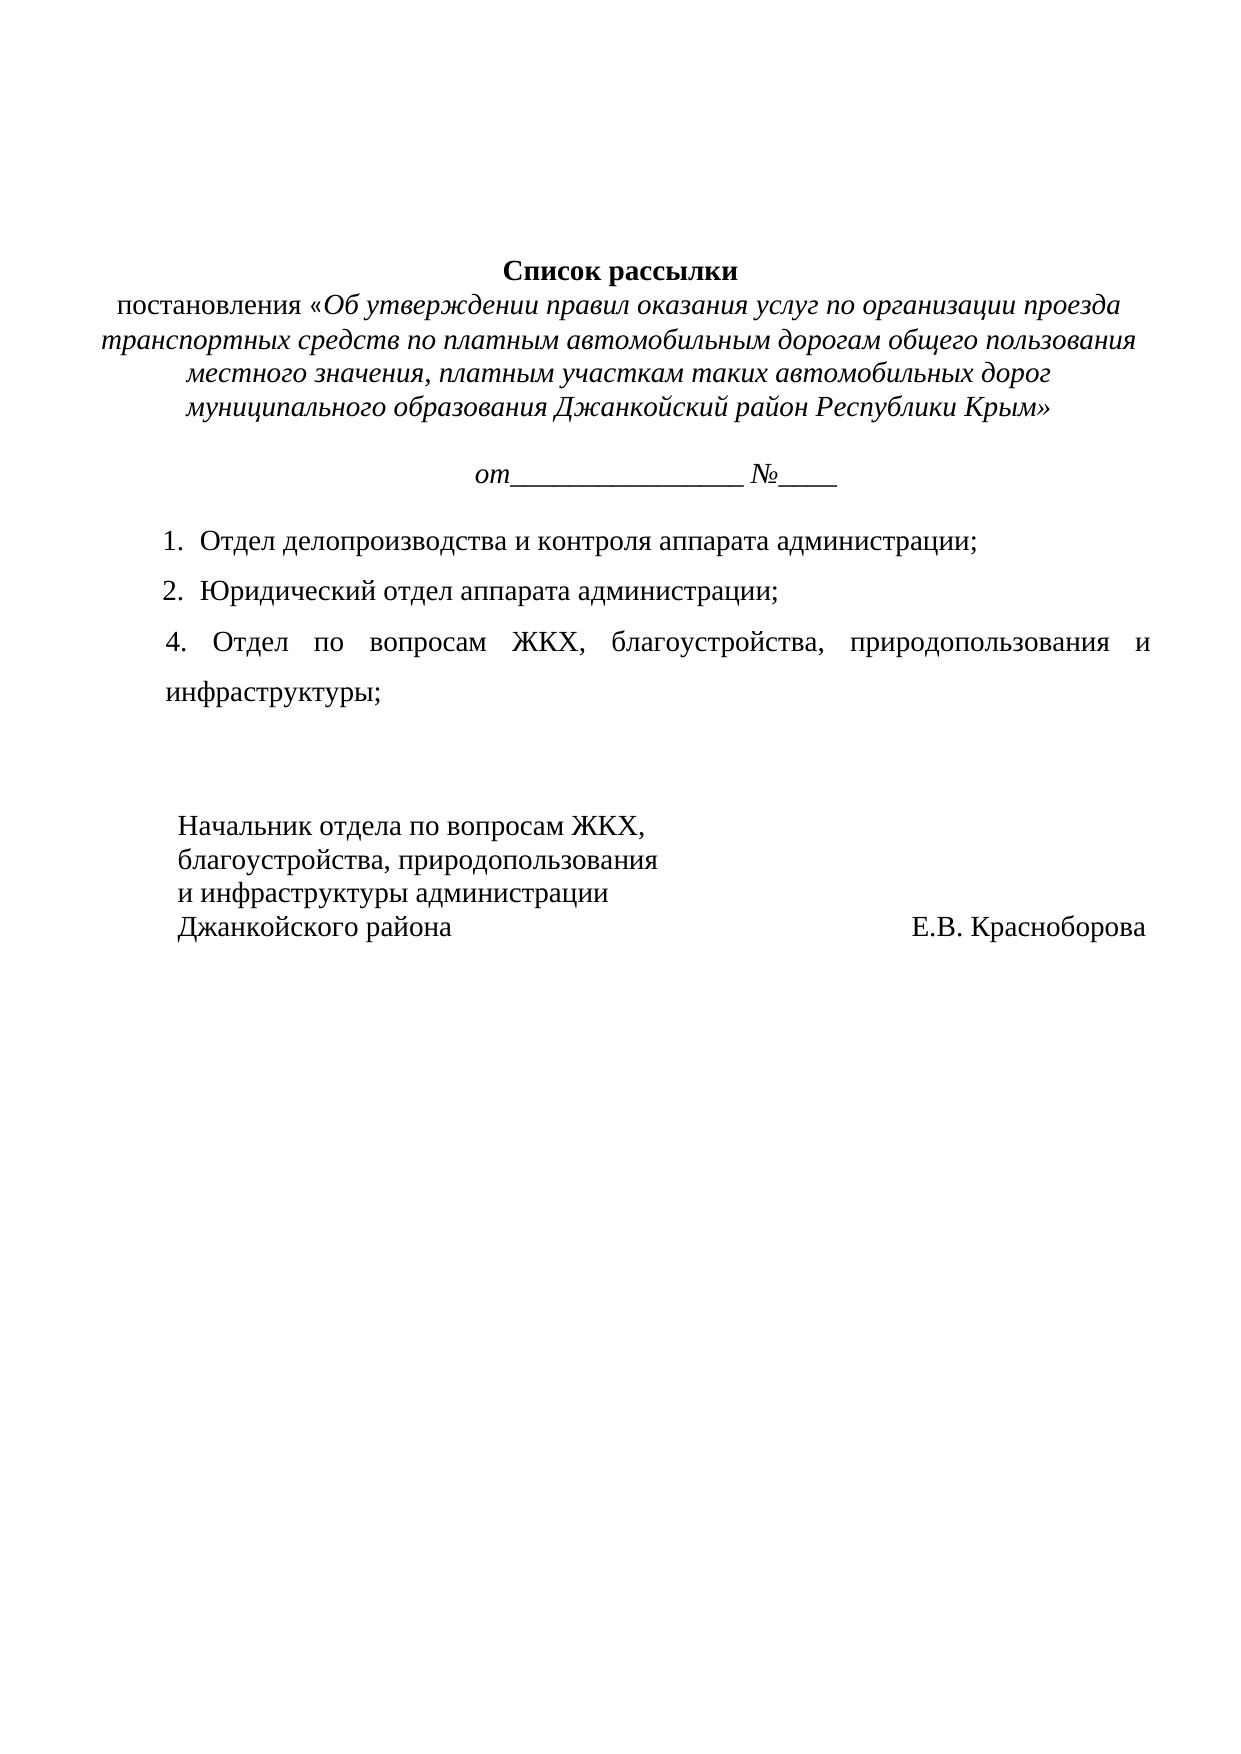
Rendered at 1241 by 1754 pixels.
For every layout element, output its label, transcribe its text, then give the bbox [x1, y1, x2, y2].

text от________________ №____ [162, 456, 1152, 489]
list Отдел делопроизводства и контроля аппарата администрации; [162, 523, 1152, 557]
text благоустройства, природопользования [177, 842, 1152, 875]
text 4. Отдел по вопросам ЖКХ, благоустройства, природопользования и инфраструктуры; [165, 624, 1152, 708]
text постановления «Об утверждении правил оказания услуг по организации проезда транспортных средств по платным автомобильным дорогам общего пользования местного значения, платным участкам таких автомобильных дорог муниципального образования Джанкойский район Республики Крым» [89, 286, 1152, 422]
text и инфраструктуры администрации [177, 875, 1152, 909]
list Юридический отдел аппарата администрации; [162, 573, 1152, 607]
text Джанкойского района Е.В. Красноборова [177, 909, 1152, 942]
text Начальник отдела по вопросам ЖКХ, [177, 808, 1152, 842]
text Список рассылки [89, 253, 1152, 286]
